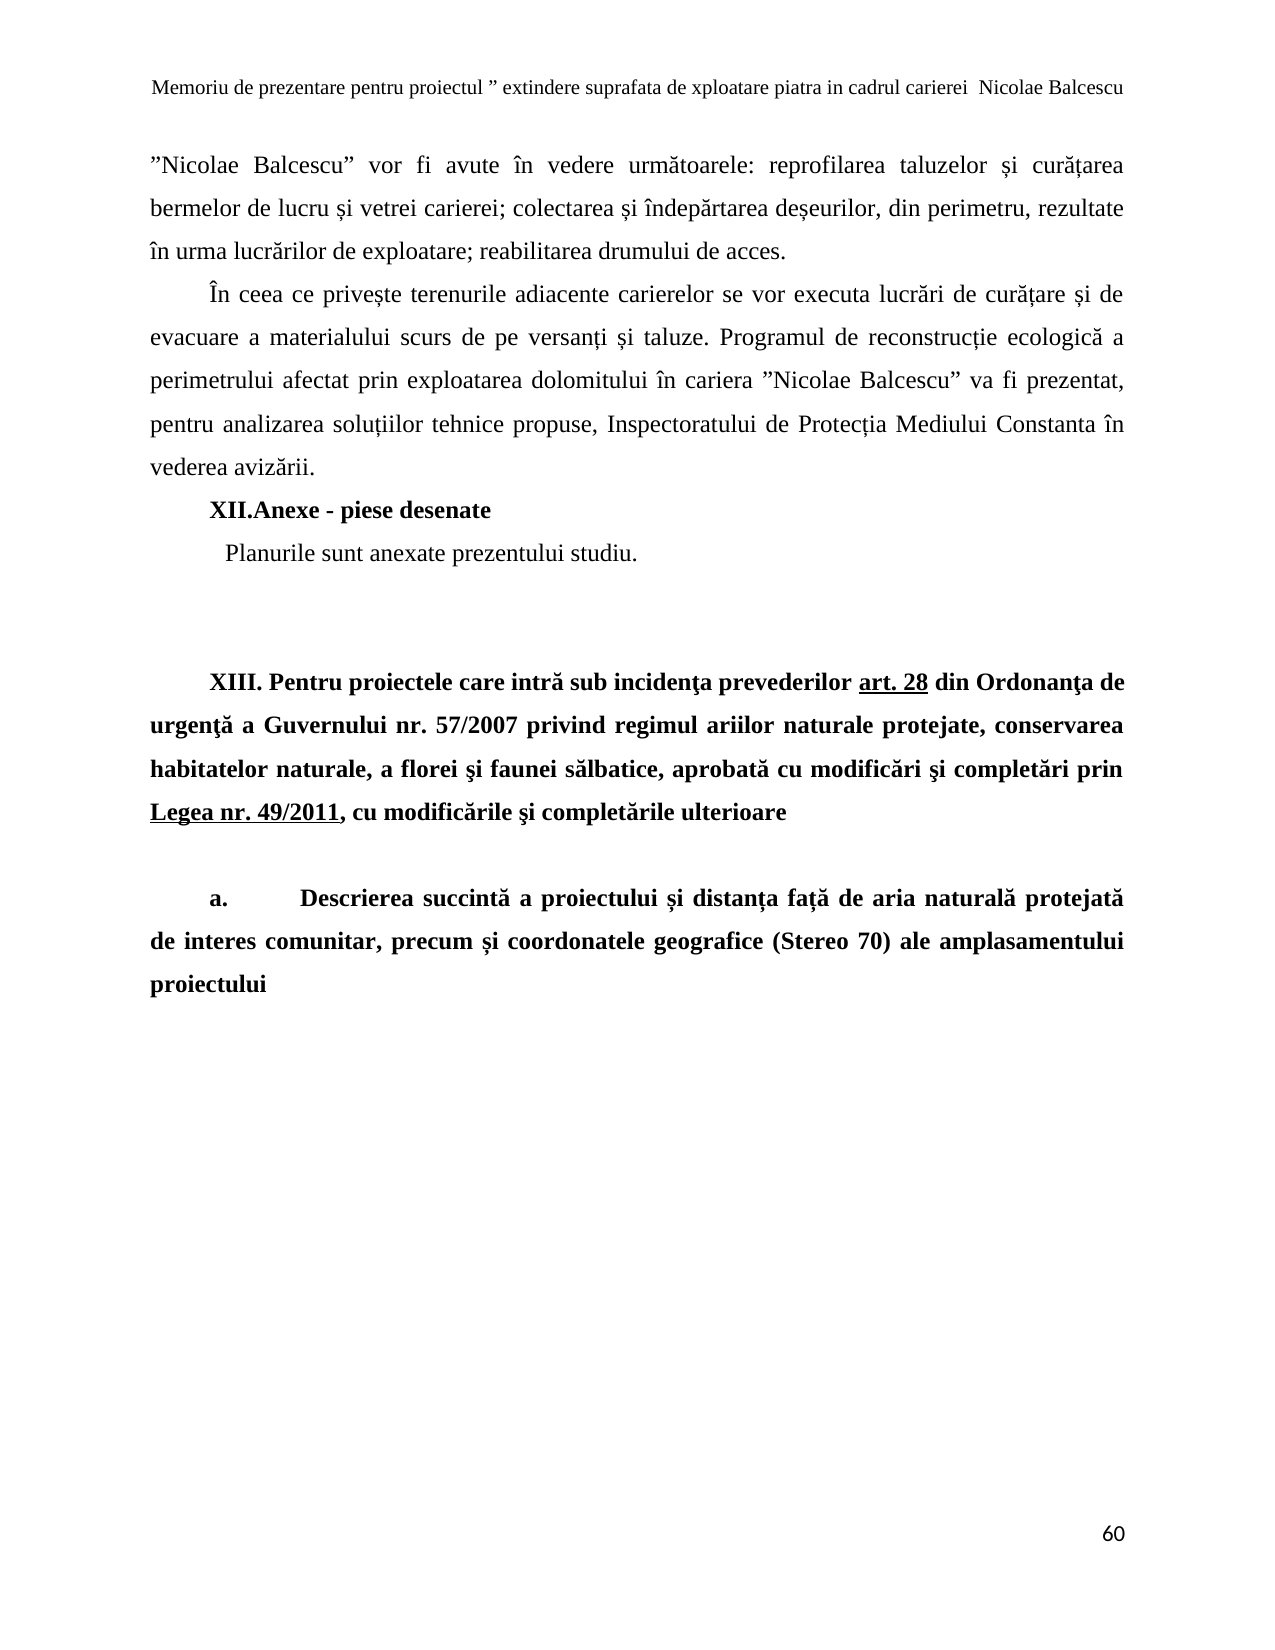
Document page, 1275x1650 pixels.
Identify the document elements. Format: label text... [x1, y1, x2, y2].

text Planurile sunt anexate prezentului studiu. [150, 538, 1125, 567]
text XII.Anexe - piese desenate [150, 495, 1125, 524]
text XIII. Pentru proiectele care intră sub incidenţa prevederilor art. 28 din Ordonanţa de urgenţă a Guvernului nr. 57/2007 privind regimul ariilor naturale protejate, conservarea habitatelor naturale, a florei şi faunei sălbatice, aprobată cu modificări şi completări prin Legea nr. 49/2011, cu modificările şi completările ulterioare [150, 667, 1125, 826]
text În ceea ce privește terenurile adiacente carierelor se vor executa lucrări de curățare și de evacuare a materialului scurs de pe versanți și taluze. Programul de reconstrucție ecologică a perimetrului afectat prin exploatarea dolomitului în cariera ”Nicolae Balcescu” va fi prezentat, pentru analizarea soluțiilor tehnice propuse, Inspectoratului de Protecția Mediului Constanta în vederea avizării. [150, 279, 1125, 481]
list Descrierea succintă a proiectului și distanța față de aria naturală protejată de interes comunitar, precum și coordonatele geografice (Stereo 70) ale amplasamentului proiectului [150, 883, 1125, 998]
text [150, 150, 1125, 265]
